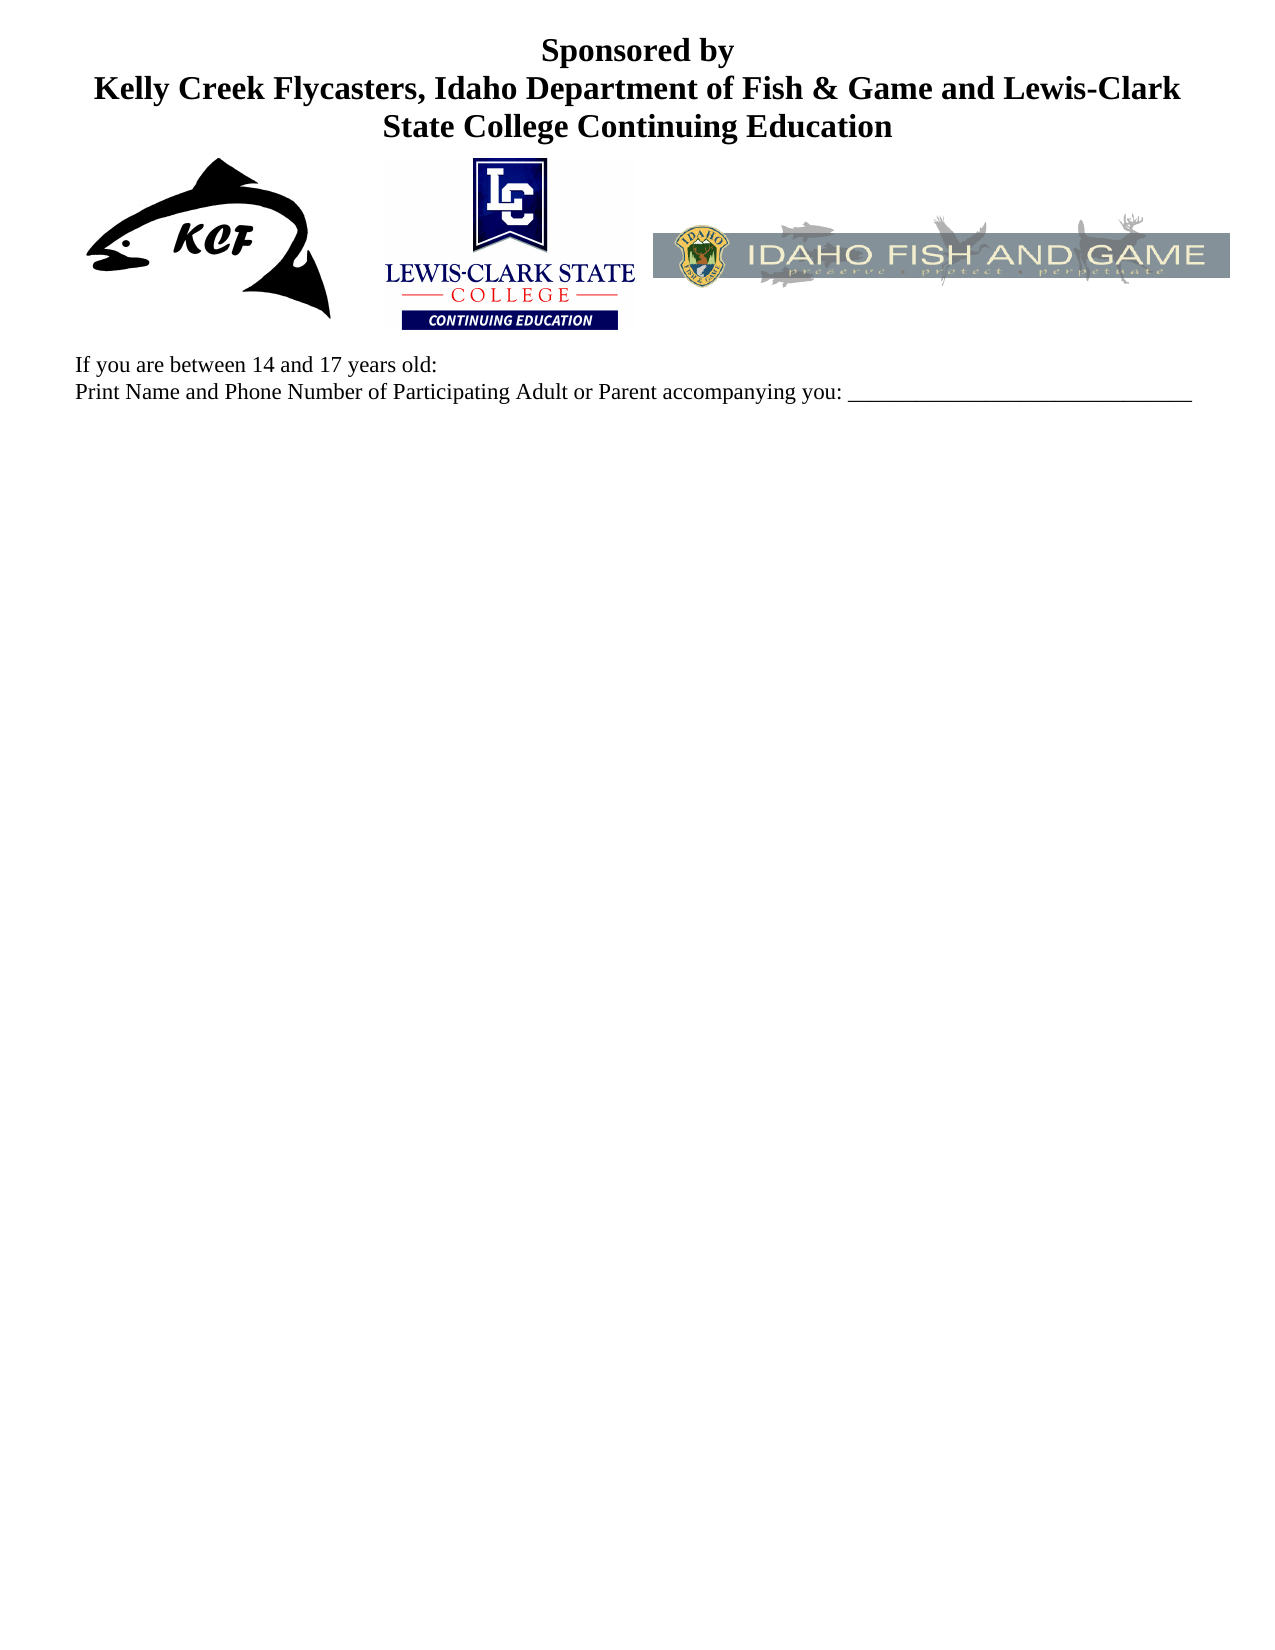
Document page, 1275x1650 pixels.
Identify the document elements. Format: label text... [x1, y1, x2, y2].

text Print Name and Phone Number of Participating Adult or Parent accompanying you: ______________________________ [75, 378, 1200, 404]
text If you are between 14 and 17 years old: [75, 352, 1200, 378]
picture [653, 208, 1230, 291]
picture [385, 158, 635, 330]
picture [75, 145, 339, 330]
